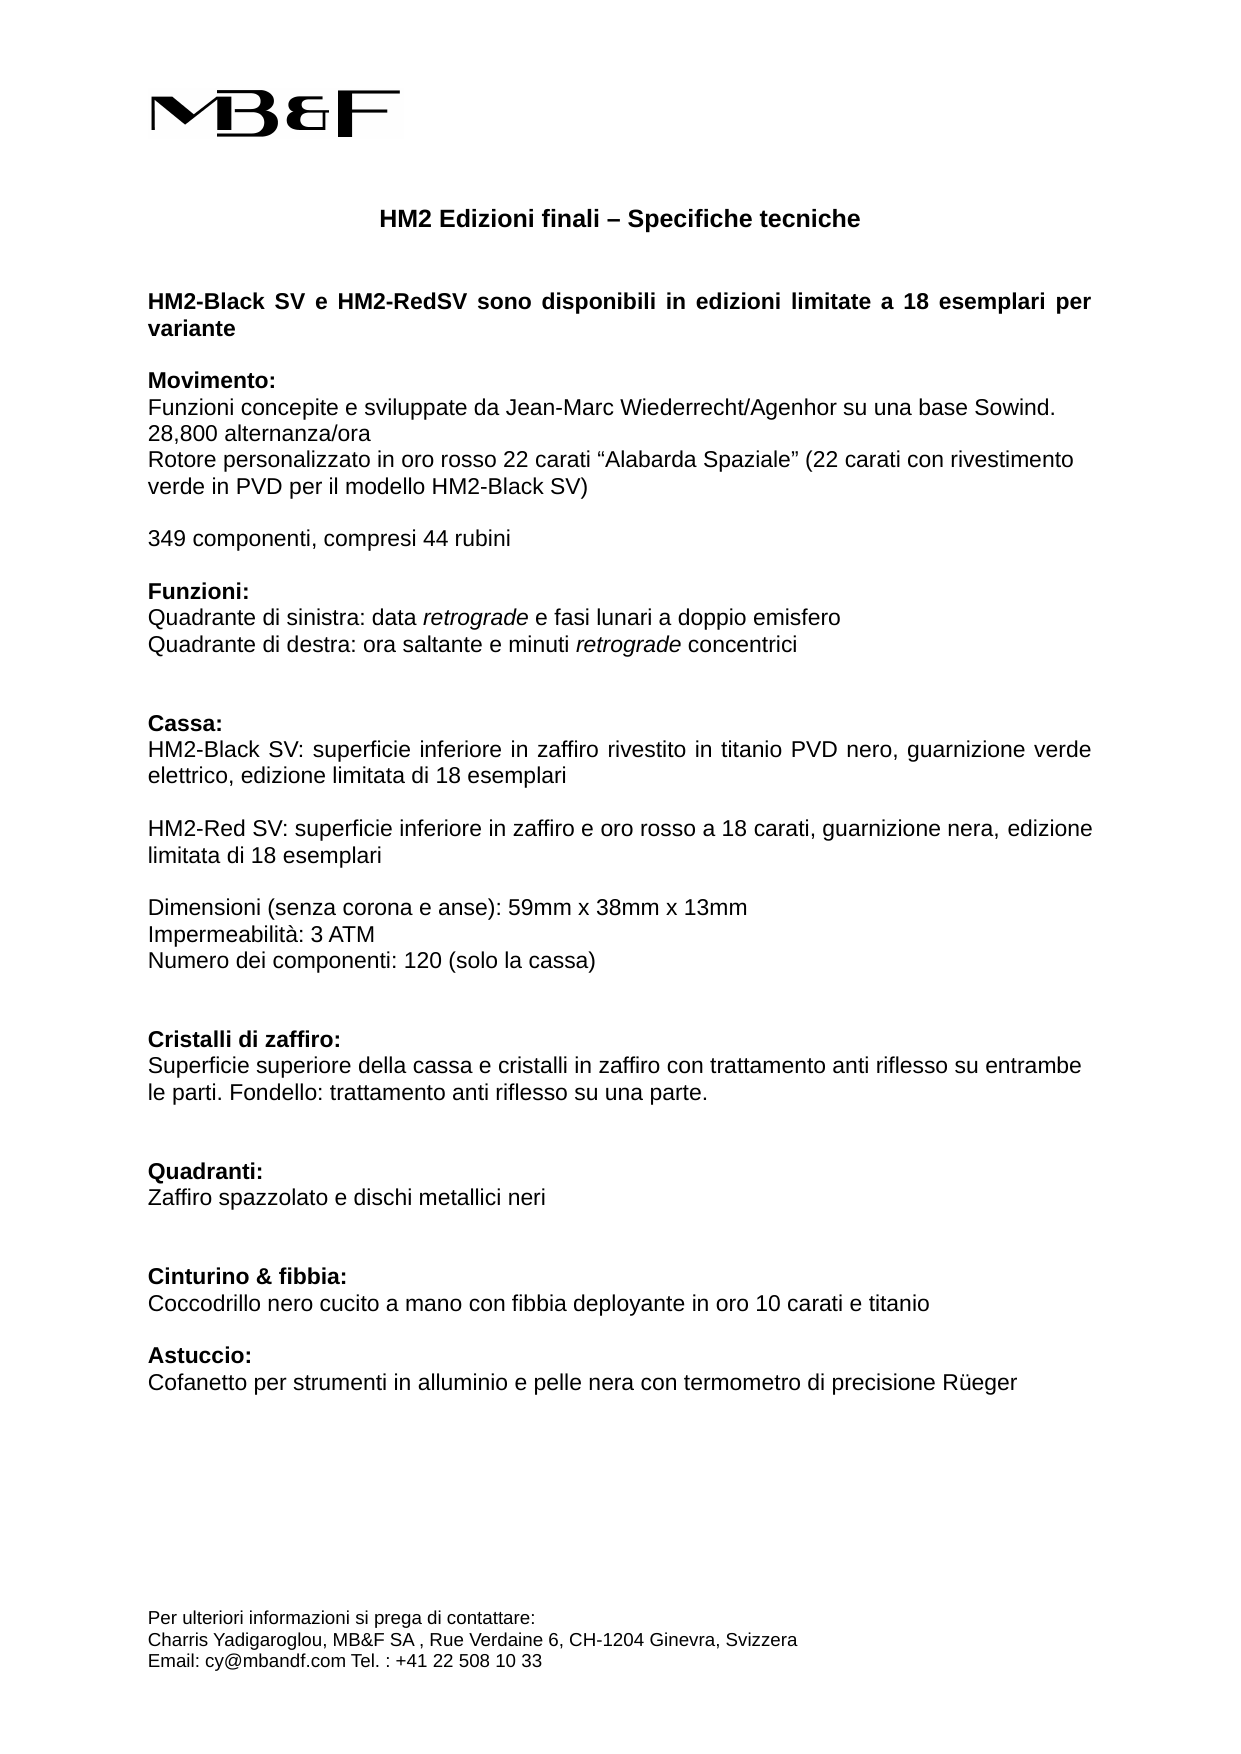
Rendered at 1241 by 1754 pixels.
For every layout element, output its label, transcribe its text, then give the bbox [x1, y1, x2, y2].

text Astuccio: [148, 1342, 1092, 1369]
text Zaffiro spazzolato e dischi metallici neri [148, 1184, 1092, 1211]
text 349 componenti, compresi 44 rubini [148, 525, 1092, 552]
text HM2-Black SV e HM2-RedSV sono disponibili in edizioni limitate a 18 esemplari per variante [148, 288, 1092, 341]
text Rotore personalizzato in oro rosso 22 carati “Alabarda Spaziale” (22 carati con rivestimento verde in PVD per il modello HM2-Black SV) [148, 446, 1092, 499]
text HM2 Edizioni finali – Specifiche tecniche [148, 203, 1092, 232]
text Dimensioni (senza corona e anse): 59mm x 38mm x 13mm [148, 894, 1092, 921]
text Funzioni: [148, 578, 1092, 604]
text HM2-Black SV: superficie inferiore in zaffiro rivestito in titanio PVD nero, guarnizione verde elettrico, edizione limitata di 18 esemplari [148, 736, 1092, 789]
text Movimento: [148, 367, 1092, 393]
text Coccodrillo nero cucito a mano con fibbia deployante in oro 10 carati e titanio [148, 1289, 1092, 1316]
text Cristalli di zaffiro: [148, 1026, 1092, 1052]
text Numero dei componenti: 120 (solo la cassa) [148, 947, 1092, 973]
text HM2-Red SV: superficie inferiore in zaffiro e oro rosso a 18 carati, guarnizione nera, edizione limitata di 18 esemplari [148, 815, 1092, 868]
text Cofanetto per strumenti in alluminio e pelle nera con termometro di precisione Rüeger [148, 1369, 1092, 1395]
text 28,800 alternanza/ora [148, 420, 1092, 446]
text Quadrante di destra: ora saltante e minuti retrograde concentrici [148, 631, 1092, 657]
text Quadrante di sinistra: data retrograde e fasi lunari a doppio emisfero [148, 604, 1092, 631]
text Funzioni concepite e sviluppate da Jean-Marc Wiederrecht/Agenhor su una base Sowind. [148, 393, 1092, 420]
text Impermeabilità: 3 ATM [148, 921, 1092, 947]
text Quadranti: [148, 1158, 1092, 1184]
text Superficie superiore della cassa e cristalli in zaffiro con trattamento anti riflesso su entrambe le parti. Fondello: trattamento anti riflesso su una parte. [148, 1052, 1092, 1105]
text Cinturino & fibbia: [148, 1263, 1092, 1289]
text Cassa: [148, 710, 1092, 736]
picture [147, 88, 404, 139]
